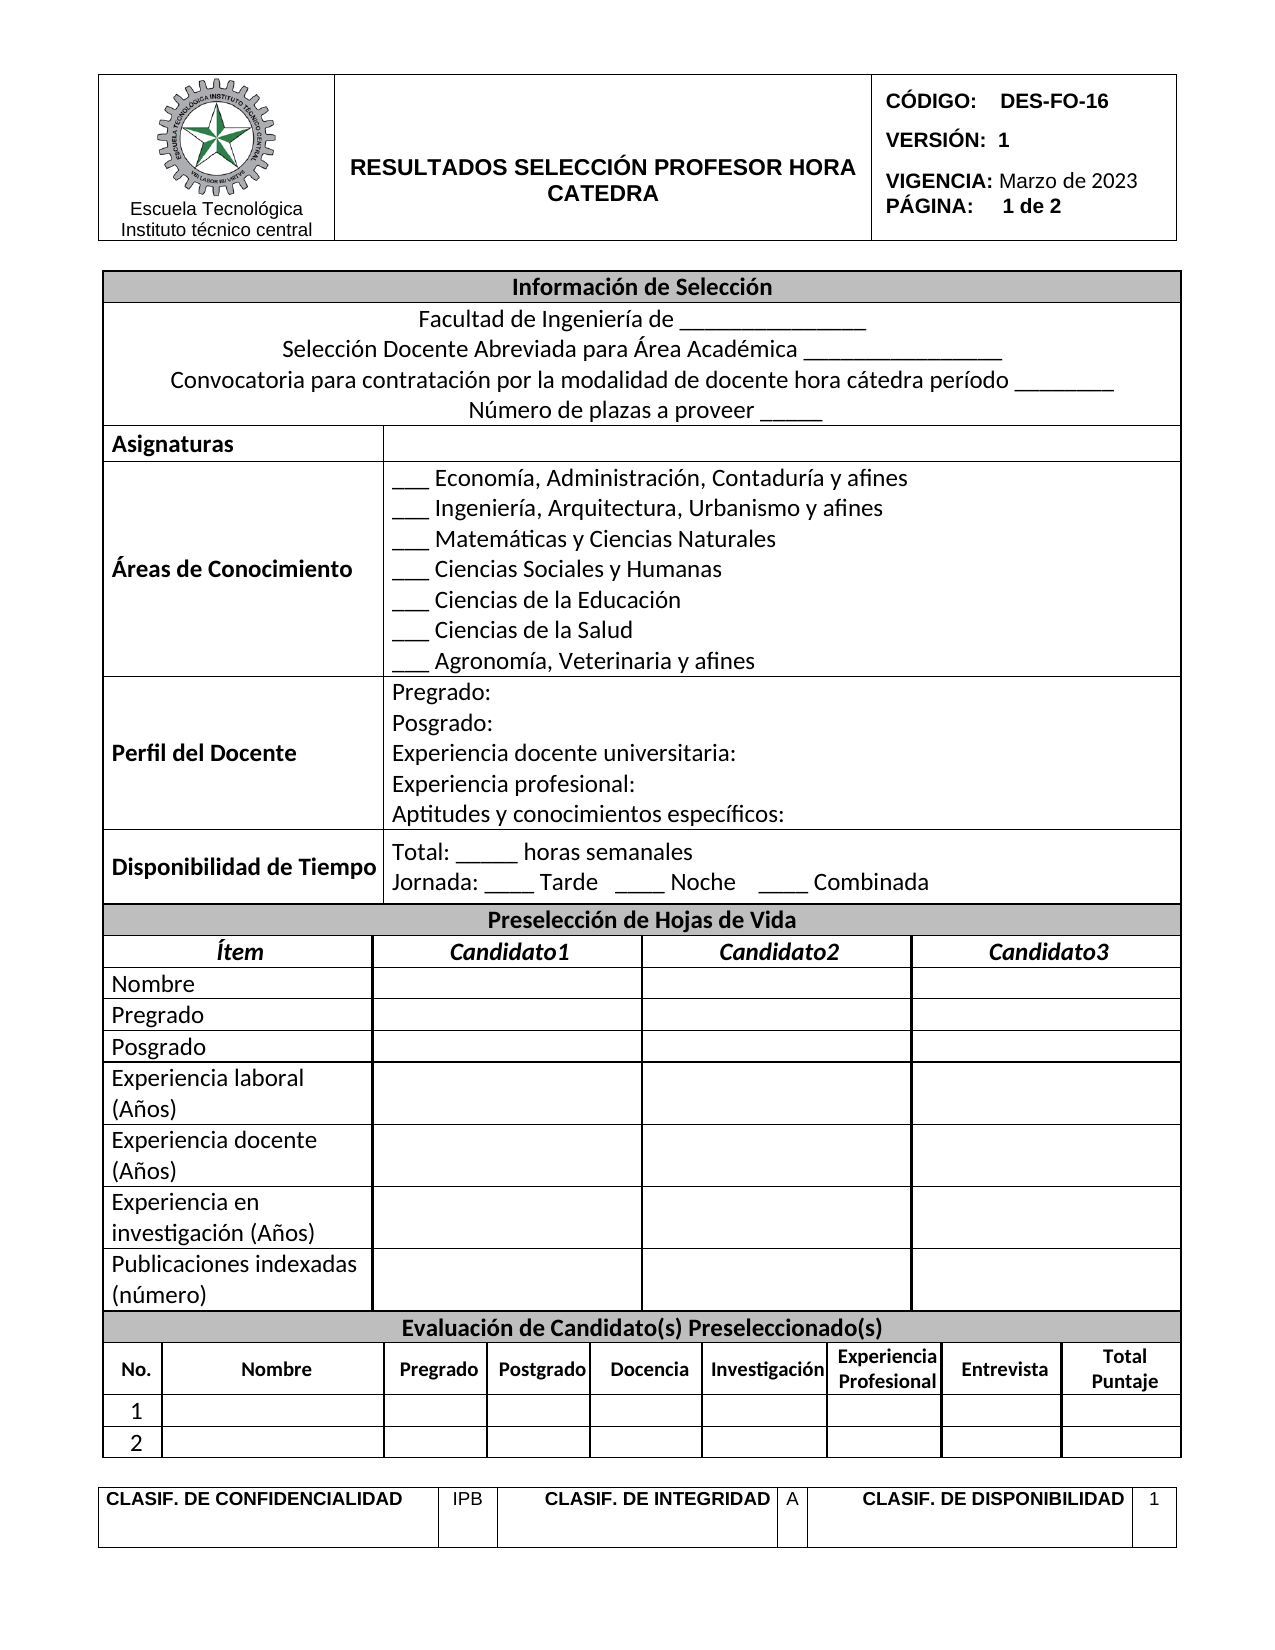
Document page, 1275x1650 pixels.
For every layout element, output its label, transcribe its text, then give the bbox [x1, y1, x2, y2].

table_cell Docencia [591, 1343, 701, 1394]
table_cell Evaluación de Candidato(s) Preseleccionado(s) [104, 1312, 1180, 1342]
table_cell [385, 1427, 486, 1457]
table_cell Experiencia en investigación (Años) [104, 1187, 371, 1248]
table_cell [913, 1031, 1180, 1061]
table_cell Asignaturas [104, 426, 383, 461]
table_cell [374, 1249, 641, 1310]
table_cell [643, 1249, 910, 1310]
table_cell Investigación [703, 1343, 826, 1394]
table_cell Nombre [104, 968, 371, 998]
table_cell [163, 1427, 383, 1457]
table_cell Publicaciones indexadas (número) [104, 1249, 371, 1310]
table_cell Áreas de Conocimiento [104, 462, 383, 676]
table_cell [703, 1427, 826, 1457]
table_cell [913, 1187, 1180, 1248]
table_cell Candidato2 [643, 936, 910, 967]
table_cell [643, 999, 910, 1030]
table_cell [488, 1427, 589, 1457]
table_cell [703, 1395, 826, 1426]
table_cell Pregrado [104, 999, 371, 1030]
table_cell Nombre [163, 1343, 383, 1394]
table_cell [643, 968, 910, 998]
table_cell [913, 1125, 1180, 1186]
table_cell [374, 1063, 641, 1123]
table_cell [643, 1031, 910, 1061]
table_cell Experiencia docente (Años) [104, 1125, 371, 1186]
table_cell [1063, 1395, 1180, 1426]
table_cell [943, 1427, 1060, 1457]
table_cell [643, 1063, 910, 1123]
table_cell Pregrado [385, 1343, 486, 1394]
table_cell Candidato1 [374, 936, 641, 967]
table_cell [374, 1125, 641, 1186]
table_cell [828, 1427, 940, 1457]
picture [153, 74, 280, 198]
table_cell [163, 1395, 383, 1426]
table_cell Postgrado [488, 1343, 589, 1394]
table_cell [913, 1063, 1180, 1123]
table_cell Experiencia Profesional [828, 1343, 940, 1394]
table_cell [1063, 1427, 1180, 1457]
table_cell Disponibilidad de Tiempo [104, 830, 383, 902]
table_cell 2 [104, 1427, 161, 1457]
table_cell [943, 1395, 1060, 1426]
table_cell [374, 1031, 641, 1061]
table_cell Ítem [104, 936, 371, 967]
table_cell Experiencia laboral (Años) [104, 1063, 371, 1123]
table_cell Perfil del Docente [104, 677, 383, 829]
table_cell [591, 1395, 701, 1426]
table_cell [913, 999, 1180, 1030]
table_cell 1 [104, 1395, 161, 1426]
table_cell [913, 968, 1180, 998]
table_cell Candidato3 [913, 936, 1180, 967]
table_cell Facultad de Ingeniería de _______________ Selección Docente Abreviada para Área Académica ________________ Convocatoria para contratación por la modalidad de docente hora cátedra período ________ Número de plazas a proveer _____ [104, 303, 1180, 425]
table_cell [385, 1395, 486, 1426]
table_cell [591, 1427, 701, 1457]
table_cell [374, 968, 641, 998]
table_cell Posgrado [104, 1031, 371, 1061]
table_cell [374, 999, 641, 1030]
table_header Información de Selección [104, 272, 1180, 302]
table_cell [384, 426, 1180, 461]
table_cell [643, 1125, 910, 1186]
table_cell [643, 1187, 910, 1248]
table_cell [913, 1249, 1180, 1310]
table_cell No. [104, 1343, 161, 1394]
table_cell [374, 1187, 641, 1248]
table_cell Total Puntaje [1063, 1343, 1180, 1394]
table_cell Pregrado: Posgrado: Experiencia docente universitaria: Experiencia profesional: Aptitudes y conocimientos específicos: [384, 677, 1180, 829]
table_cell [828, 1395, 940, 1426]
table_cell Total: _____ horas semanales Jornada: ____ Tarde ____ Noche ____ Combinada [384, 830, 1180, 902]
table_cell Entrevista [943, 1343, 1060, 1394]
table_cell ___ Economía, Administración, Contaduría y afines ___ Ingeniería, Arquitectura, Urbanismo y afines ___ Matemáticas y Ciencias Naturales ___ Ciencias Sociales y Humanas ___ Ciencias de la Educación ___ Ciencias de la Salud ___ Agronomía, Veterinaria y afines [384, 462, 1180, 676]
table_cell Preselección de Hojas de Vida [104, 905, 1180, 935]
table_cell [488, 1395, 589, 1426]
